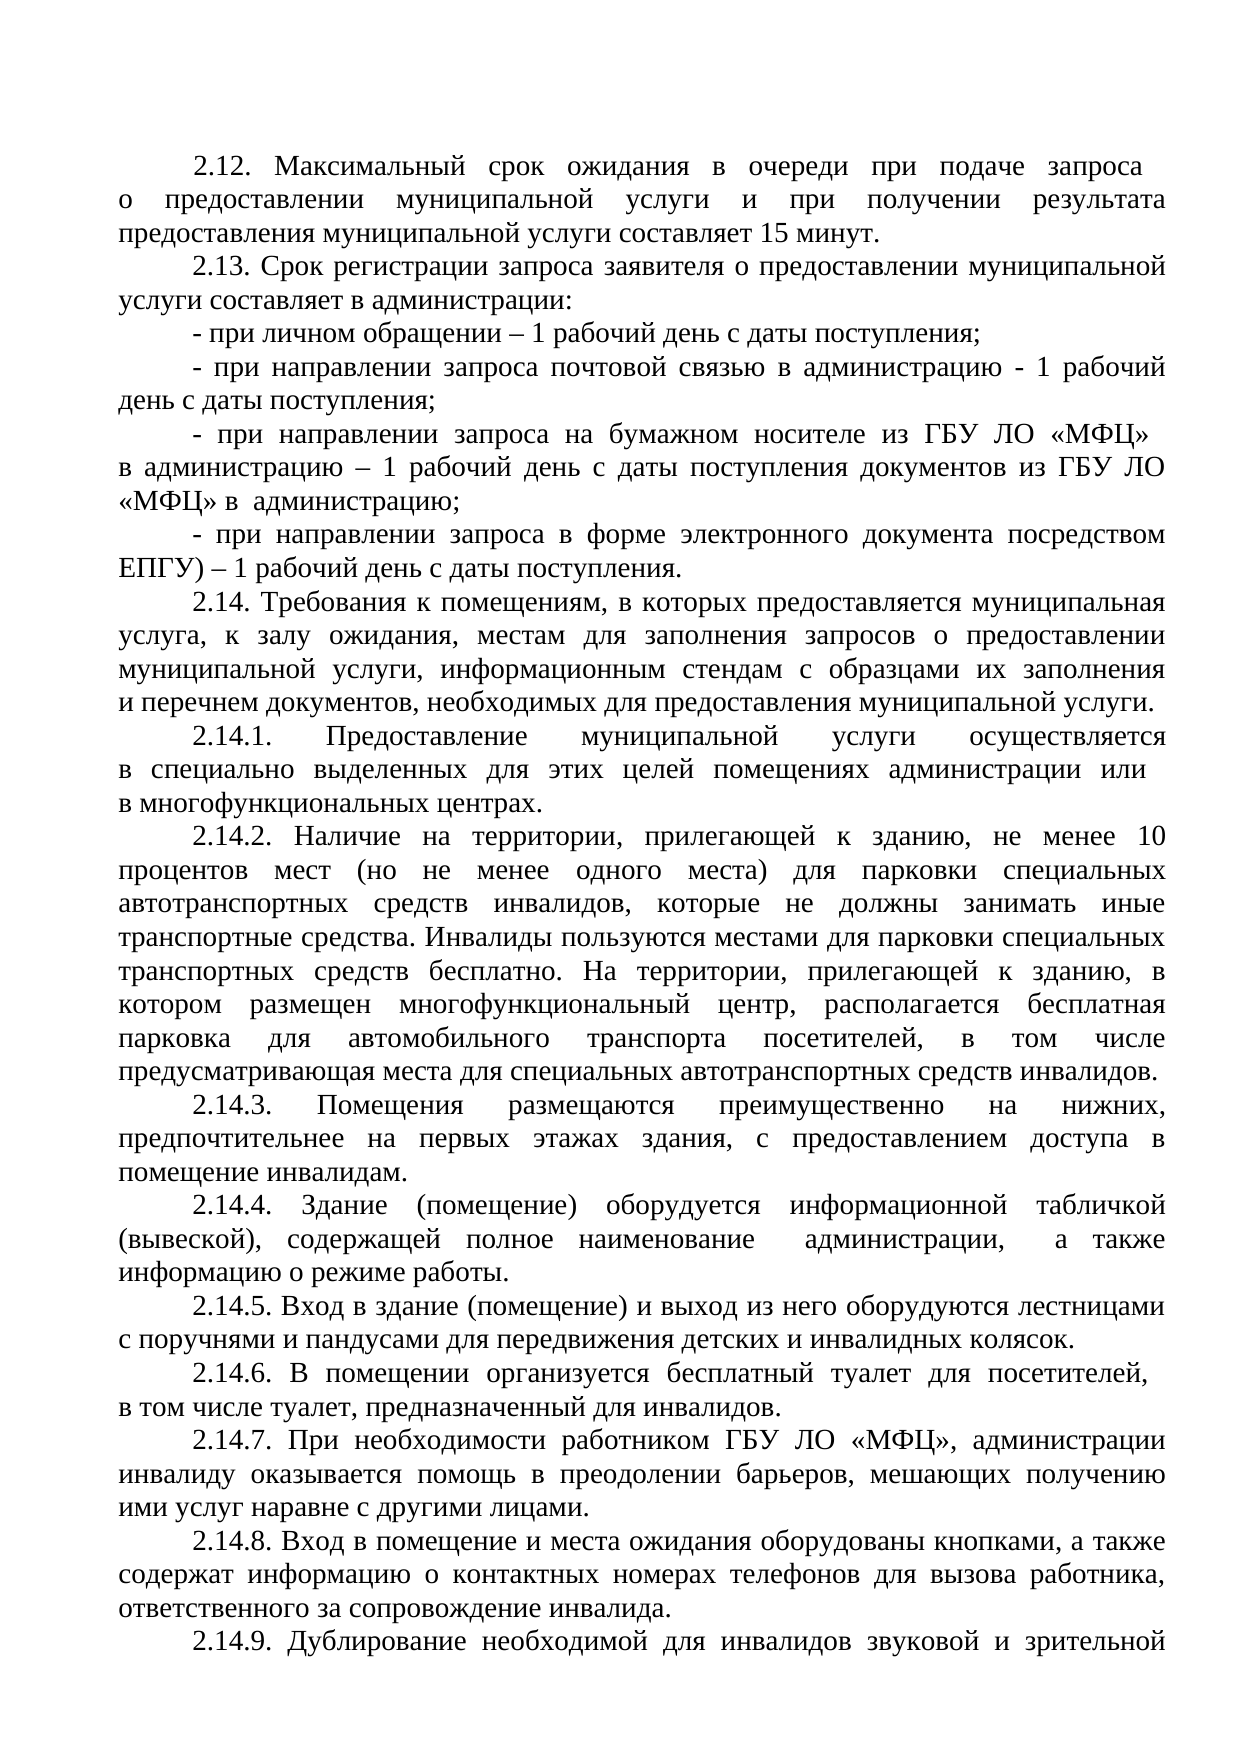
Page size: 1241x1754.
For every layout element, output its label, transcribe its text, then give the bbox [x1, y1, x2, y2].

text 2.14.7. При необходимости работником ГБУ ЛО «МФЦ», администрации инвалиду оказывается помощь в преодолении барьеров, мешающих получению ими услуг наравне с другими лицами. [118, 1422, 1167, 1523]
title - при направлении запроса в форме электронного документа посредством ЕПГУ) – 1 рабочий день с даты поступления. [118, 517, 1167, 584]
text 2.14.8. Вход в помещение и места ожидания оборудованы кнопками, а также содержат информацию о контактных номерах телефонов для вызова работника, ответственного за сопровождение инвалида. [118, 1523, 1167, 1623]
text 2.14.6. В помещении организуется бесплатный туалет для посетителей, в том числе туалет, предназначенный для инвалидов. [118, 1355, 1167, 1422]
title 2.14. Требования к помещениям, в которых предоставляется муниципальная услуга, к залу ожидания, местам для заполнения запросов о предоставлении муниципальной услуги, информационным стендам с образцами их заполнения и перечнем документов, необходимых для предоставления муниципальной услуги. [118, 584, 1167, 718]
text 2.14.3. Помещения размещаются преимущественно на нижних, предпочтительнее на первых этажах здания, с предоставлением доступа в помещение инвалидам. [118, 1087, 1167, 1187]
title - при направлении запроса на бумажном носителе из ГБУ ЛО «МФЦ» в администрацию – 1 рабочий день с даты поступления документов из ГБУ ЛО «МФЦ» в администрацию; [118, 416, 1167, 517]
title - при направлении запроса почтовой связью в администрацию - 1 рабочий день с даты поступления; [118, 349, 1167, 416]
title - при личном обращении – 1 рабочий день с даты поступления; [118, 315, 1167, 349]
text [118, 1623, 1167, 1657]
text 2.14.2. Наличие на территории, прилегающей к зданию, не менее 10 процентов мест (но не менее одного места) для парковки специальных автотранспортных средств инвалидов, которые не должны занимать иные транспортные средства. Инвалиды пользуются местами для парковки специальных транспортных средств бесплатно. На территории, прилегающей к зданию, в котором размещен многофункциональный центр, располагается бесплатная парковка для автомобильного транспорта посетителей, в том числе предусматривающая места для специальных автотранспортных средств инвалидов. [118, 818, 1167, 1087]
text 2.14.1. Предоставление муниципальной услуги осуществляется в специально выделенных для этих целей помещениях администрации или в многофункциональных центрах. [118, 718, 1167, 818]
title 2.13. Срок регистрации запроса заявителя о предоставлении муниципальной услуги составляет в администрации: [118, 248, 1167, 315]
text 2.14.5. Вход в здание (помещение) и выход из него оборудуются лестницами с поручнями и пандусами для передвижения детских и инвалидных колясок. [118, 1288, 1167, 1355]
text 2.14.4. Здание (помещение) оборудуется информационной табличкой (вывеской), содержащей полное наименование администрации, а также информацию о режиме работы. [118, 1187, 1167, 1288]
text 2.12. Максимальный срок ожидания в очереди при подаче запроса о предоставлении муниципальной услуги и при получении результата предоставления муниципальной услуги составляет 15 минут. [118, 148, 1167, 248]
